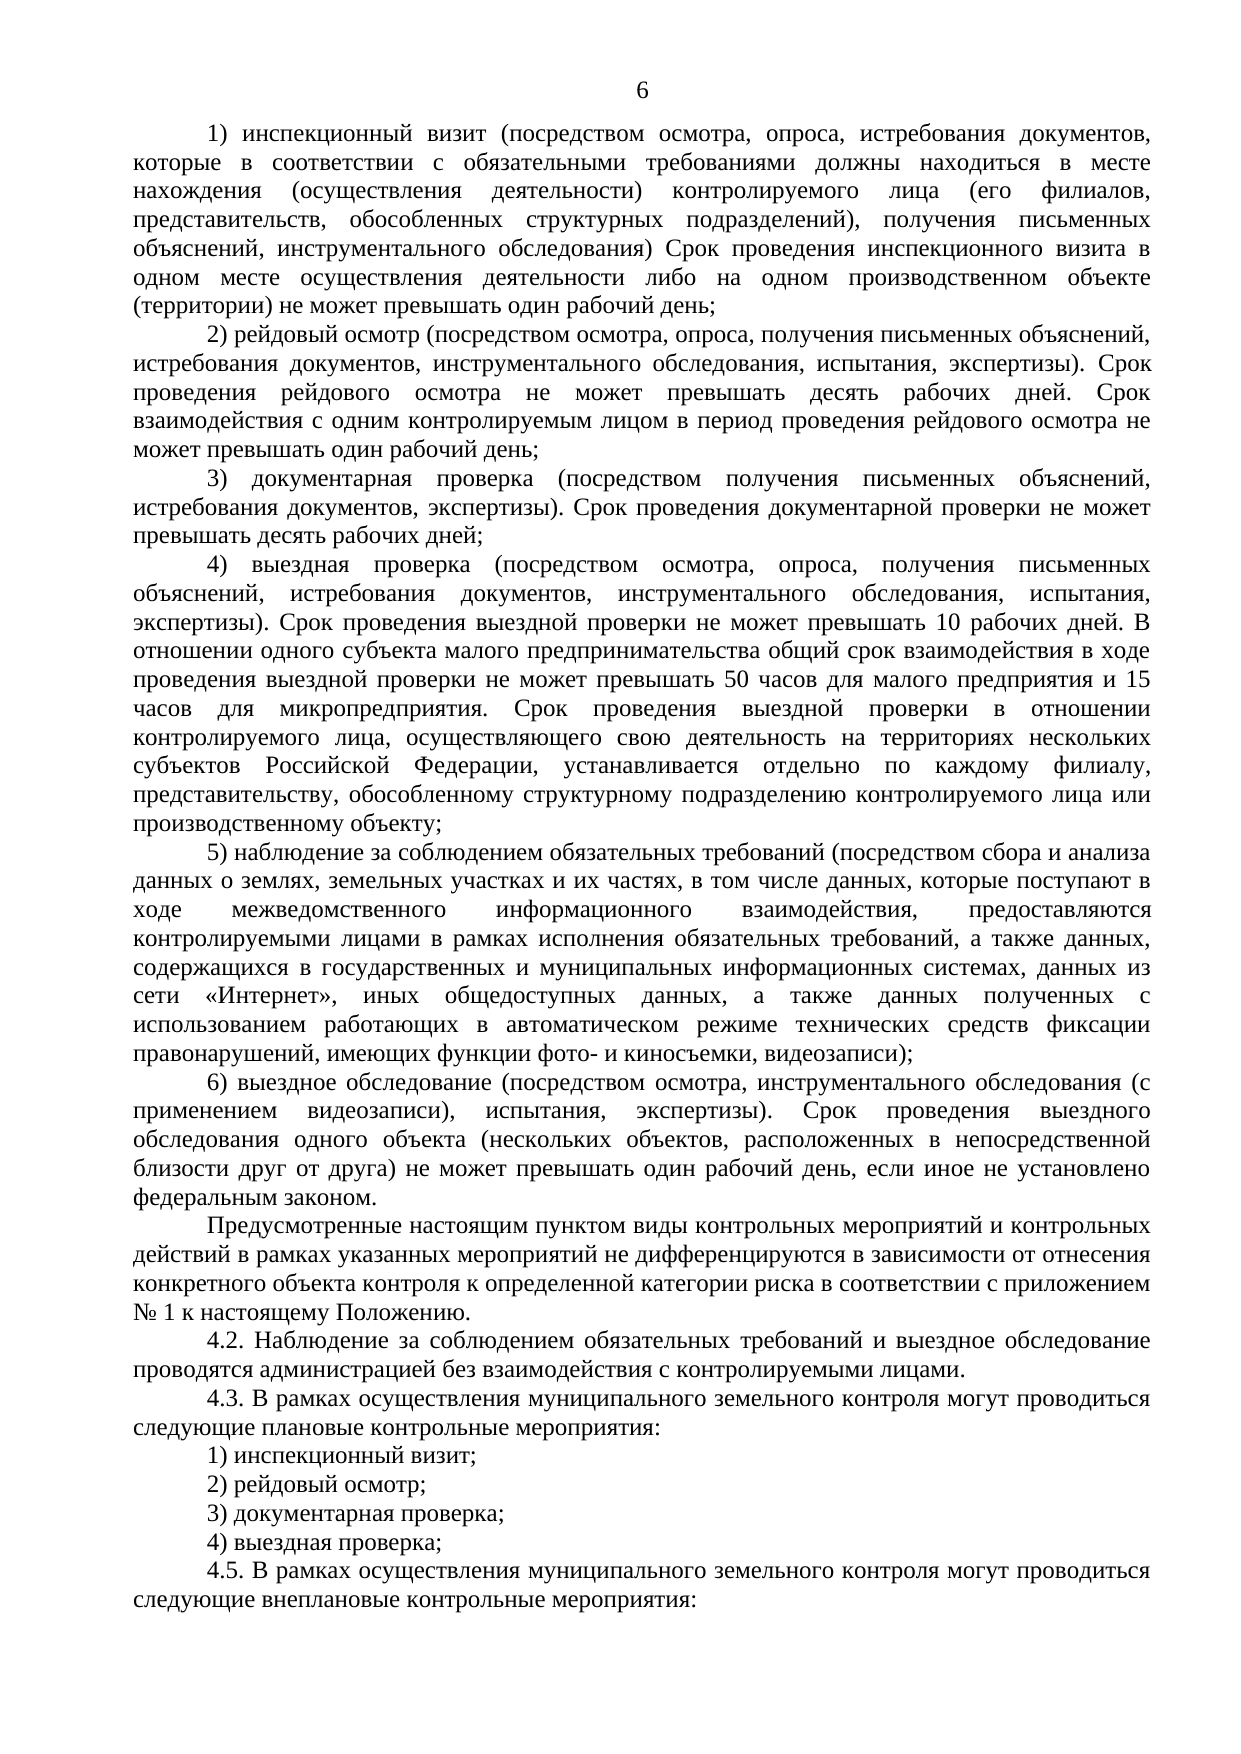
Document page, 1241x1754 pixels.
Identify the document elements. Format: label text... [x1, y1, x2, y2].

text 1) инспекционный визит (посредством осмотра, опроса, истребования документов, которые в соответствии с обязательными требованиями должны находиться в месте нахождения (осуществления деятельности) контролируемого лица (его филиалов, представительств, обособленных структурных подразделений), получения письменных объяснений, инструментального обследования) Срок проведения инспекционного визита в одном месте осуществления деятельности либо на одном производственном объекте (территории) не может превышать один рабочий день; [133, 118, 1152, 319]
text 3) документарная проверка (посредством получения письменных объяснений, истребования документов, экспертизы). Срок проведения документарной проверки не может превышать десять рабочих дней; [133, 463, 1152, 549]
text 4.5. В рамках осуществления муниципального земельного контроля могут проводиться следующие внеплановые контрольные мероприятия: [133, 1556, 1152, 1613]
text 2) рейдовый осмотр (посредством осмотра, опроса, получения письменных объяснений, истребования документов, инструментального обследования, испытания, экспертизы). Срок проведения рейдового осмотра не может превышать десять рабочих дней. Срок взаимодействия с одним контролируемым лицом в период проведения рейдового осмотра не может превышать один рабочий день; [133, 319, 1152, 463]
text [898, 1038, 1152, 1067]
text 4) выездная проверка; [133, 1527, 1152, 1556]
text 1) инспекционный визит; [133, 1441, 1152, 1469]
text 4.2. Наблюдение за соблюдением обязательных требований и выездное обследование проводятся администрацией без взаимодействия с контролируемыми лицами. [133, 1326, 1152, 1383]
text 4.3. В рамках осуществления муниципального земельного контроля могут проводиться следующие плановые контрольные мероприятия: [133, 1383, 1152, 1441]
text Предусмотренные настоящим пунктом виды контрольных мероприятий и контрольных действий в рамках указанных мероприятий не дифференцируются в зависимости от отнесения конкретного объекта контроля к определенной категории риска в соответствии с приложением № 1 к настоящему Положению. [133, 1211, 1152, 1326]
text 5) наблюдение за соблюдением обязательных требований (посредством сбора и анализа данных о землях, земельных участках и их частях, в том числе данных, которые поступают в ходе межведомственного информационного взаимодействия, предоставляются контролируемыми лицами в рамках исполнения обязательных требований, а также данных, содержащихся в государственных и муниципальных информационных системах, данных из сети «Интернет», иных общедоступных данных, а также данных полученных с использованием работающих в автоматическом режиме технических средств фиксации правонарушений, имеющих функции фото- и киносъемки, видеозаписи); [133, 837, 1152, 923]
text 6) выездное обследование (посредством осмотра, инструментального обследования (с применением видеозаписи), испытания, экспертизы). Срок проведения выездного обследования одного объекта (нескольких объектов, расположенных в непосредственной близости друг от друга) не может превышать один рабочий день, если иное не установлено федеральным законом. [133, 1067, 1152, 1211]
text 4) выездная проверка (посредством осмотра, опроса, получения письменных объяснений, истребования документов, инструментального обследования, испытания, экспертизы). Срок проведения выездной проверки не может превышать 10 рабочих дней. В отношении одного субъекта малого предпринимательства общий срок взаимодействия в ходе проведения выездной проверки не может превышать 50 часов для малого предприятия и 15 часов для микропредприятия. Срок проведения выездной проверки в отношении контролируемого лица, осуществляющего свою деятельность на территориях нескольких субъектов Российской Федерации, устанавливается отдельно по каждому филиалу, представительству, обособленному структурному подразделению контролируемого лица или производственному объекту; [133, 549, 1152, 837]
text 2) рейдовый осмотр; [133, 1469, 1152, 1498]
text 3) документарная проверка; [133, 1498, 1152, 1527]
